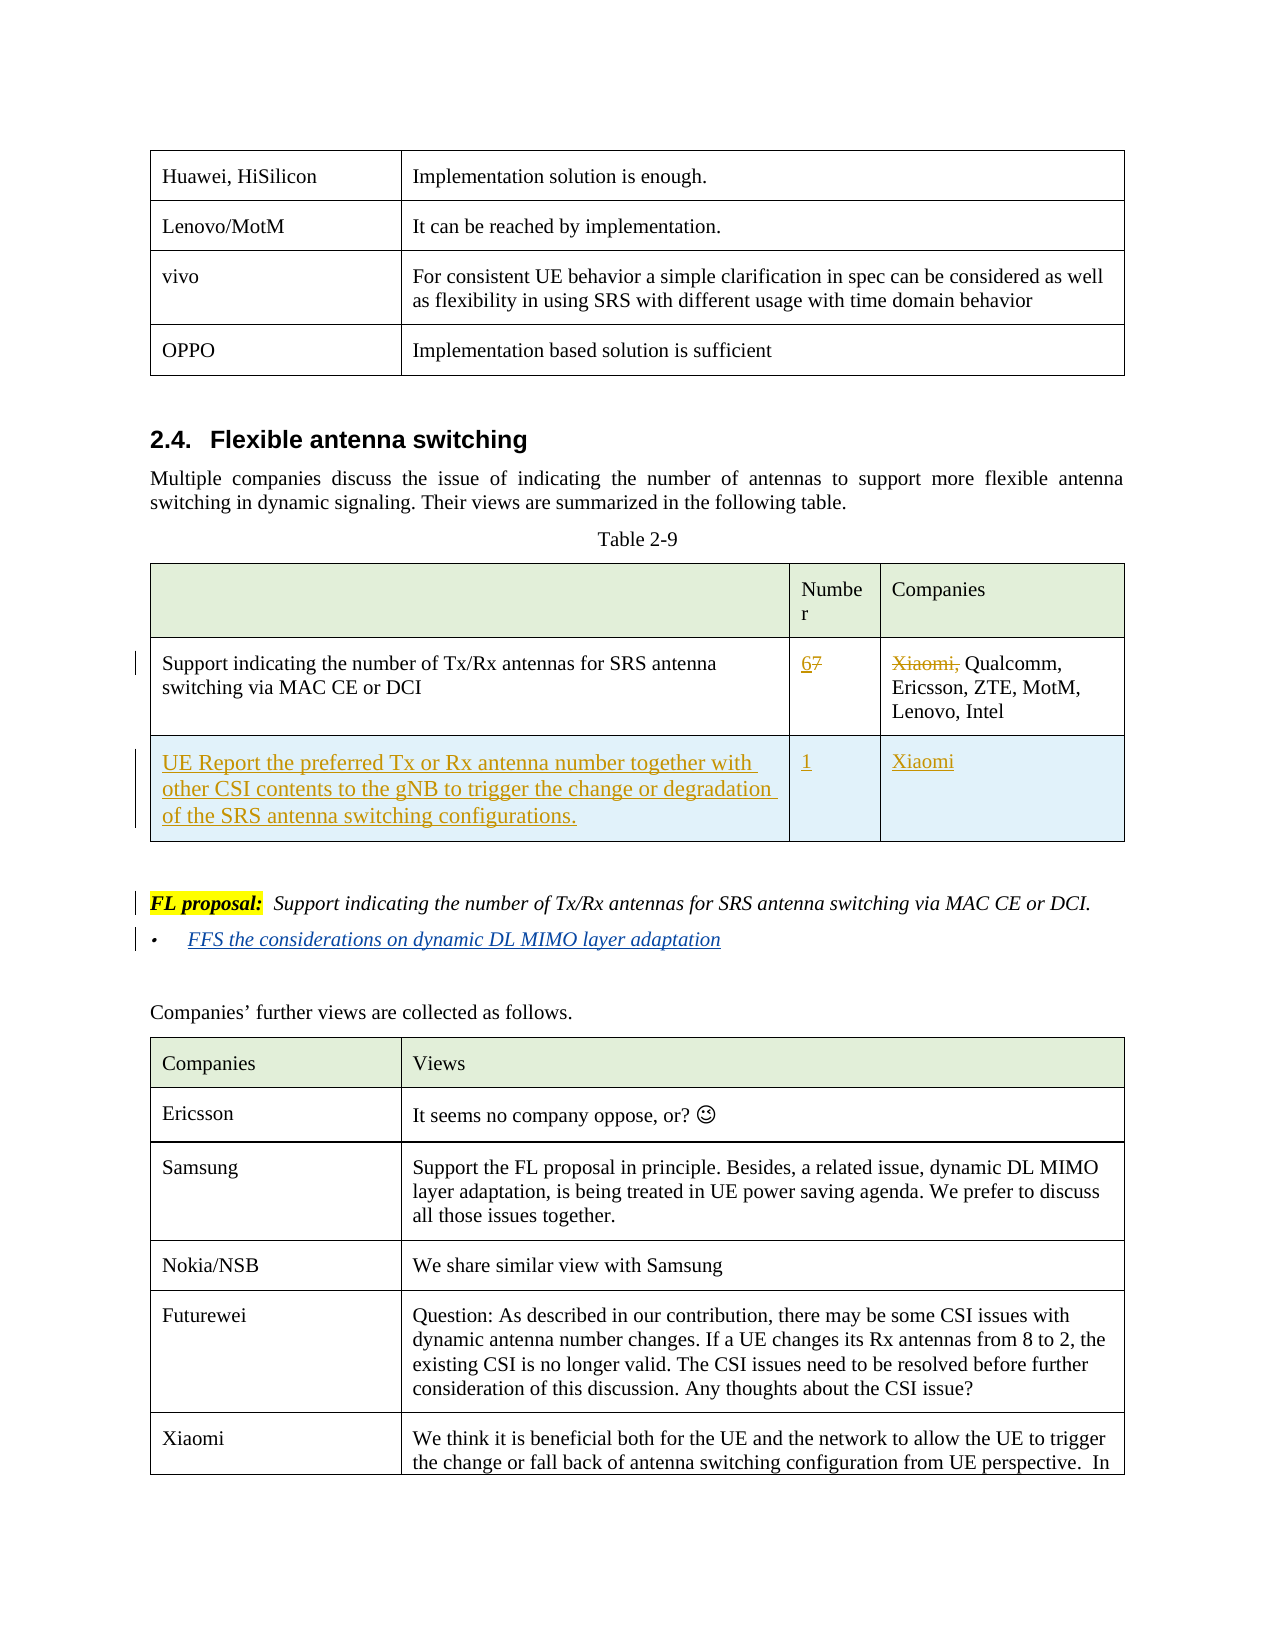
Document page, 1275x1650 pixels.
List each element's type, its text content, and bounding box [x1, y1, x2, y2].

table_cell Futurewei [151, 1291, 401, 1412]
table_cell Support indicating the number of Tx/Rx antennas for SRS antenna switching via MAC CE or DCI [151, 638, 789, 735]
table_cell Huawei, HiSilicon [151, 151, 401, 200]
table_cell For consistent UE behavior a simple clarification in spec can be considered as well as flexibility in using SRS with different usage with time domain behavior [402, 251, 1124, 324]
table_cell Nokia/NSB [151, 1241, 401, 1290]
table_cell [402, 1413, 1124, 1474]
table_header [151, 564, 789, 637]
text Table 2-9 [150, 526, 1125, 551]
table_header Companies [151, 1038, 401, 1087]
table_cell We share similar view with Samsung [402, 1241, 1124, 1290]
table_cell Samsung [151, 1143, 401, 1240]
table_header Number [790, 564, 880, 637]
text Multiple companies discuss the issue of indicating the number of antennas to support more flexible antenna switching in dynamic signaling. Their views are summarized in the following table. [150, 466, 1125, 514]
table_cell OPPO [151, 325, 401, 374]
table_cell It can be reached by implementation. [402, 201, 1124, 250]
table_cell Lenovo/MotM [151, 201, 401, 250]
table_header Views [402, 1038, 1124, 1087]
table_cell vivo [151, 251, 401, 324]
table_cell Xiaomi [151, 1413, 401, 1474]
table_cell Implementation based solution is sufficient [402, 325, 1124, 374]
table_cell Support the FL proposal in principle. Besides, a related issue, dynamic DL MIMO layer adaptation, is being treated in UE power saving agenda. We prefer to discuss all those issues together. [402, 1143, 1124, 1240]
text FL proposal: Support indicating the number of Tx/Rx antennas for SRS antenna switching via MAC CE or DCI. [263, 891, 1125, 915]
subtitle Flexible antenna switching [150, 424, 1125, 453]
table_cell Question: As described in our contribution, there may be some CSI issues with dynamic antenna number changes. If a UE changes its Rx antennas from 8 to 2, the existing CSI is no longer valid. The CSI issues need to be resolved before further consideration of this discussion. Any thoughts about the CSI issue? [402, 1291, 1124, 1412]
table_cell Qualcomm, Ericsson, ZTE, MotM, Lenovo, Intel [881, 638, 1124, 735]
table_cell [790, 638, 880, 735]
table_header Companies [881, 564, 1124, 637]
table_cell Ericsson [151, 1088, 401, 1141]
table_cell It seems no company oppose, or? 😉 [402, 1088, 1124, 1141]
table_cell Implementation solution is enough. [402, 151, 1124, 200]
text Companies’ further views are collected as follows. [150, 1000, 1125, 1024]
